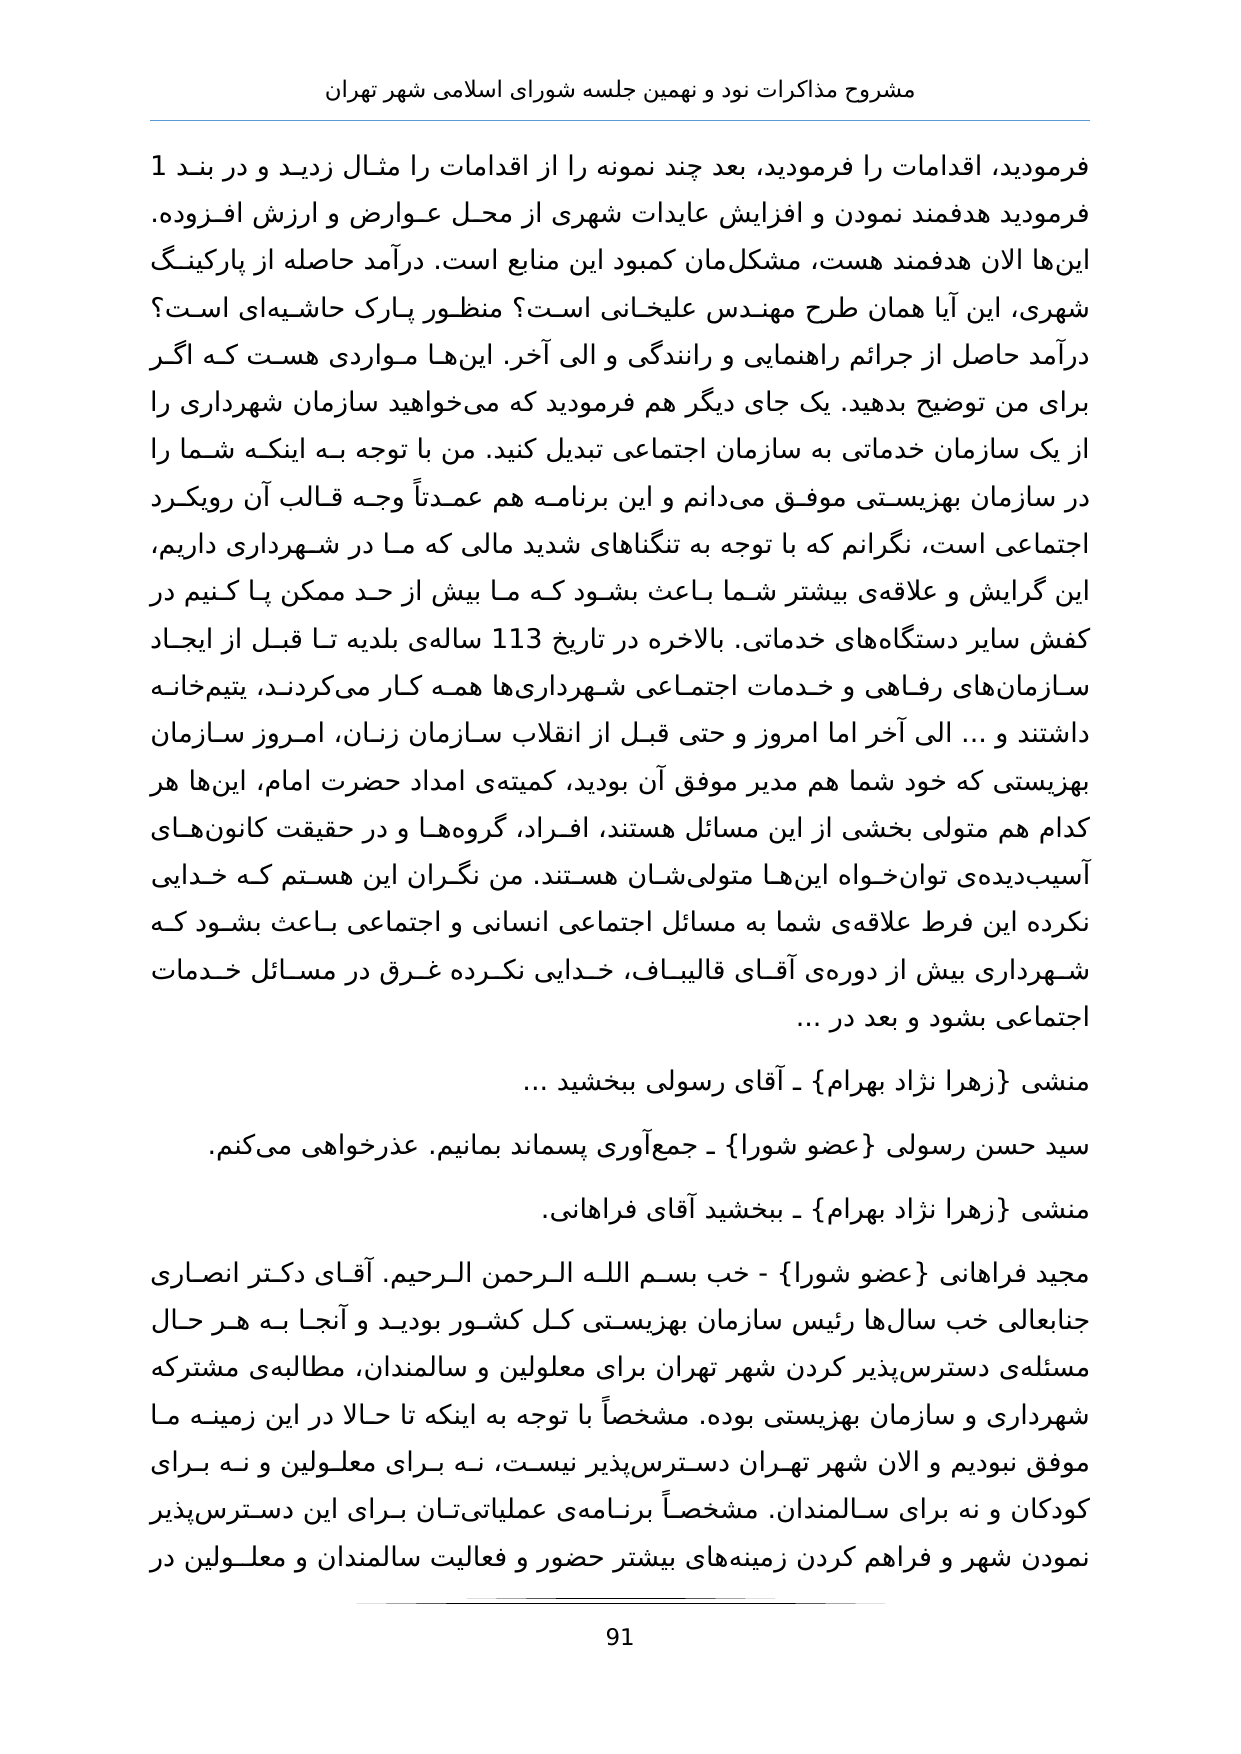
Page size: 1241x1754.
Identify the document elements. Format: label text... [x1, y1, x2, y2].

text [150, 150, 1090, 1033]
text منشی {زهرا نژاد بهرام} ـ آقای رسولی ببخشید ... [150, 1065, 1090, 1097]
text منشی {زهرا نژاد بهرام} ـ ببخشید آقای فراهانی. [150, 1193, 1090, 1225]
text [150, 1257, 1090, 1572]
text سید حسن رسولی {عضو شورا} ـ جمع‌آوری پسماند بمانیم. عذرخواهی می‌کنم. [150, 1129, 1090, 1161]
